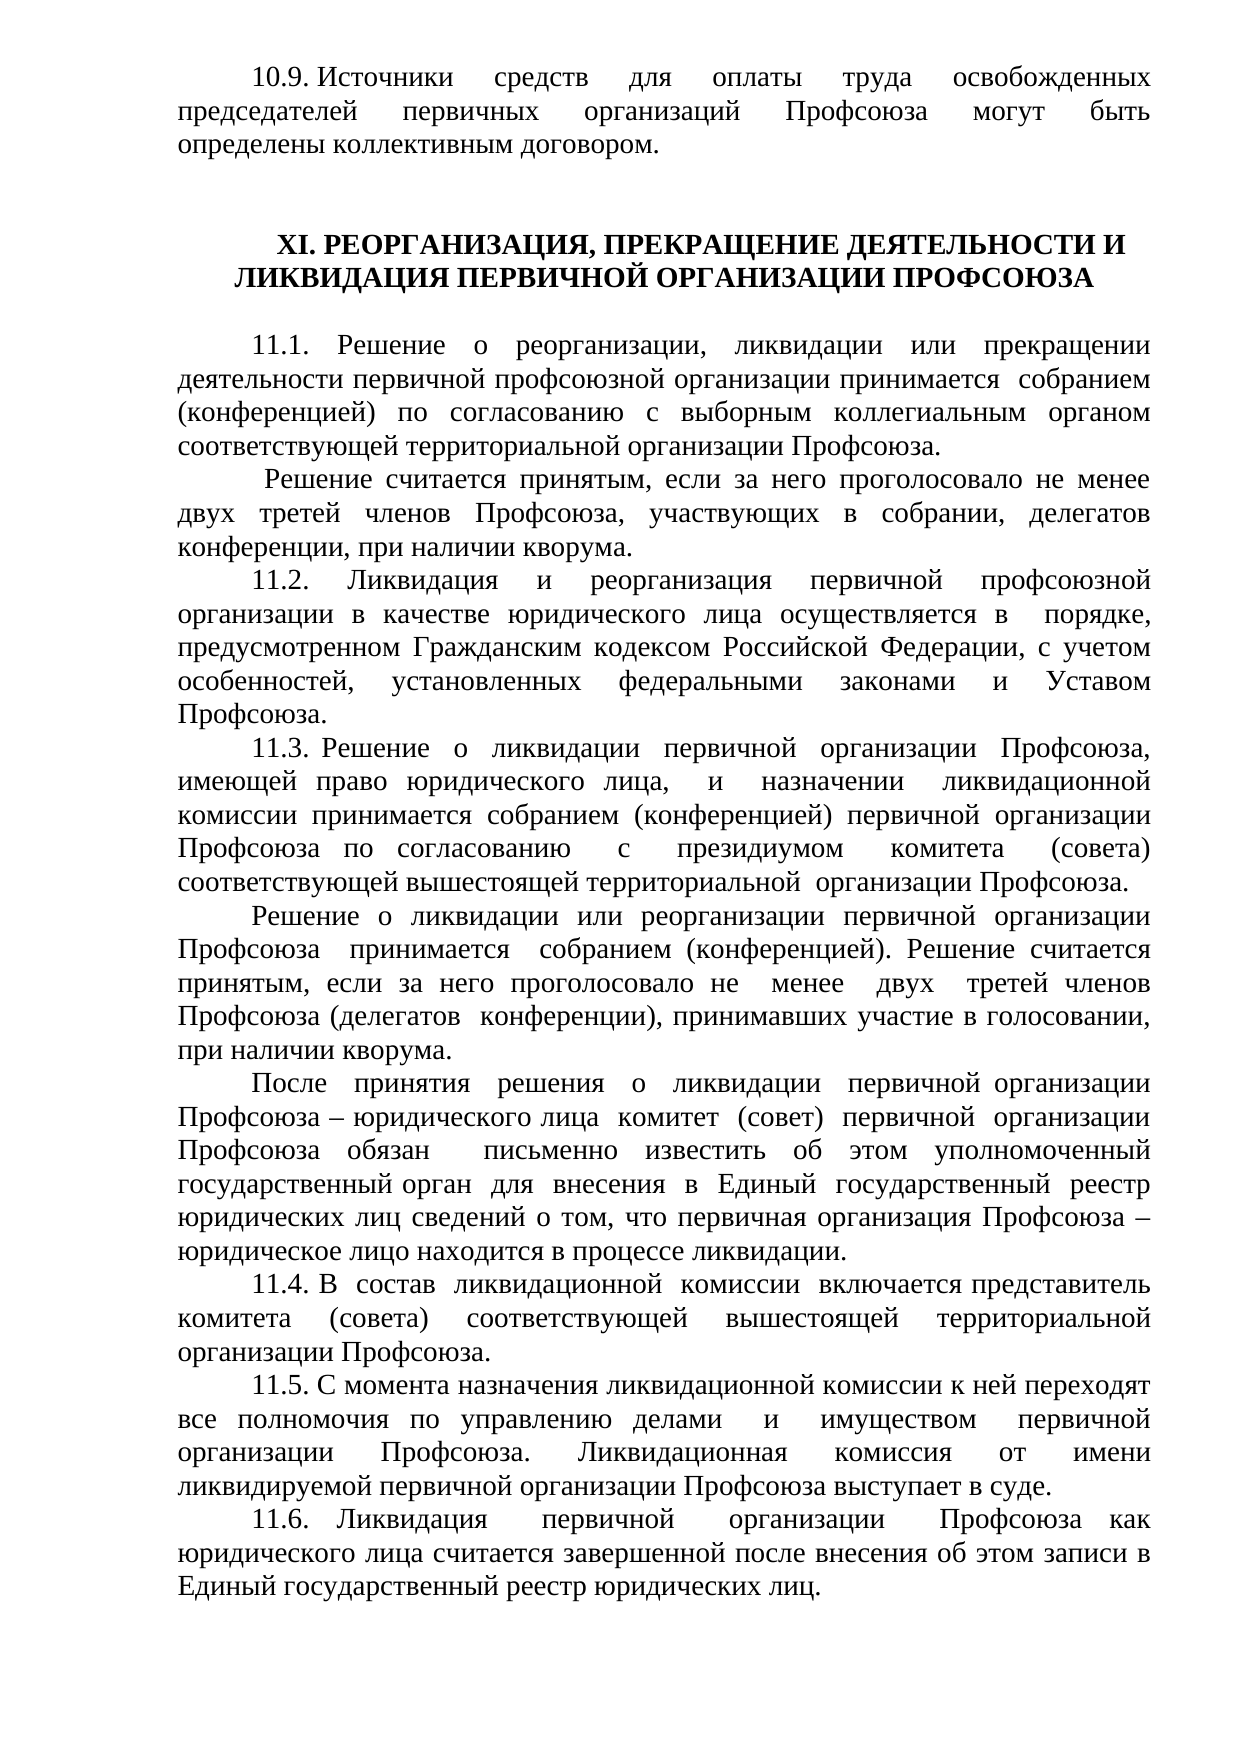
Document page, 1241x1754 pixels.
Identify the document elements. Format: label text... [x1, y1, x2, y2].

text 11.2. Ликвидация и реорганизация первичной профсоюзной организации в качестве юридического лица осуществляется в порядке, предусмотренном Гражданским кодексом Российской Федерации, с учетом особенностей, установленных федеральными законами и Уставом Профсоюза. [177, 562, 1152, 730]
text Решение о ликвидации или реорганизации первичной организации Профсоюза принимается собранием (конференцией). Решение считается принятым, если за него проголосовало не менее двух третей членов Профсоюза (делегатов конференции), принимавших участие в голосовании, при наличии кворума. [177, 898, 1152, 1065]
text После принятия решения о ликвидации первичной организации Профсоюза – юридического лица комитет (совет) первичной организации Профсоюза обязан письменно известить об этом уполномоченный государственный орган для внесения в Единый государственный реестр юридических лиц сведений о том, что первичная организация Профсоюза – юридическое лицо находится в процессе ликвидации. [177, 1065, 1152, 1267]
text 10.9. Источники средств для оплаты труда освобожденных председателей первичных организаций Профсоюза могут быть определены коллективным договором. [177, 59, 1152, 160]
text Решение считается принятым, если за него проголосовало не менее двух третей членов Профсоюза, участвующих в собрании, делегатов конференции, при наличии кворума. [177, 462, 1152, 562]
text XI. РЕОРГАНИЗАЦИЯ, ПРЕКРАЩЕНИЕ ДЕЯТЕЛЬНОСТИ И ЛИКВИДАЦИЯ ПЕРВИЧНОЙ ОРГАНИЗАЦИИ ПРОФСОЮЗА [177, 227, 1152, 294]
text 11.5. С момента назначения ликвидационной комиссии к ней переходят все полномочия по управлению делами и имуществом первичной организации Профсоюза. Ликвидационная комиссия от имени ликвидируемой первичной организации Профсоюза выступает в суде. [177, 1367, 1152, 1501]
text 11.1. Решение о реорганизации, ликвидации или прекращении деятельности первичной профсоюзной организации принимается собранием (конференцией) по согласованию с выборным коллегиальным органом соответствующей территориальной организации Профсоюза. [177, 327, 1152, 462]
text 11.3. Решение о ликвидации первичной организации Профсоюза, имеющей право юридического лица, и назначении ликвидационной комиссии принимается собранием (конференцией) первичной организации Профсоюза по согласованию с президиумом комитета (совета) соответствующей вышестоящей территориальной организации Профсоюза. [177, 730, 1152, 898]
text 11.4. В состав ликвидационной комиссии включается представитель комитета (совета) соответствующей вышестоящей территориальной организации Профсоюза. [177, 1267, 1152, 1367]
text 11.6. Ликвидация первичной организации Профсоюза как юридического лица считается завершенной после внесения об этом записи в Единый государственный реестр юридических лиц. [177, 1501, 1152, 1602]
